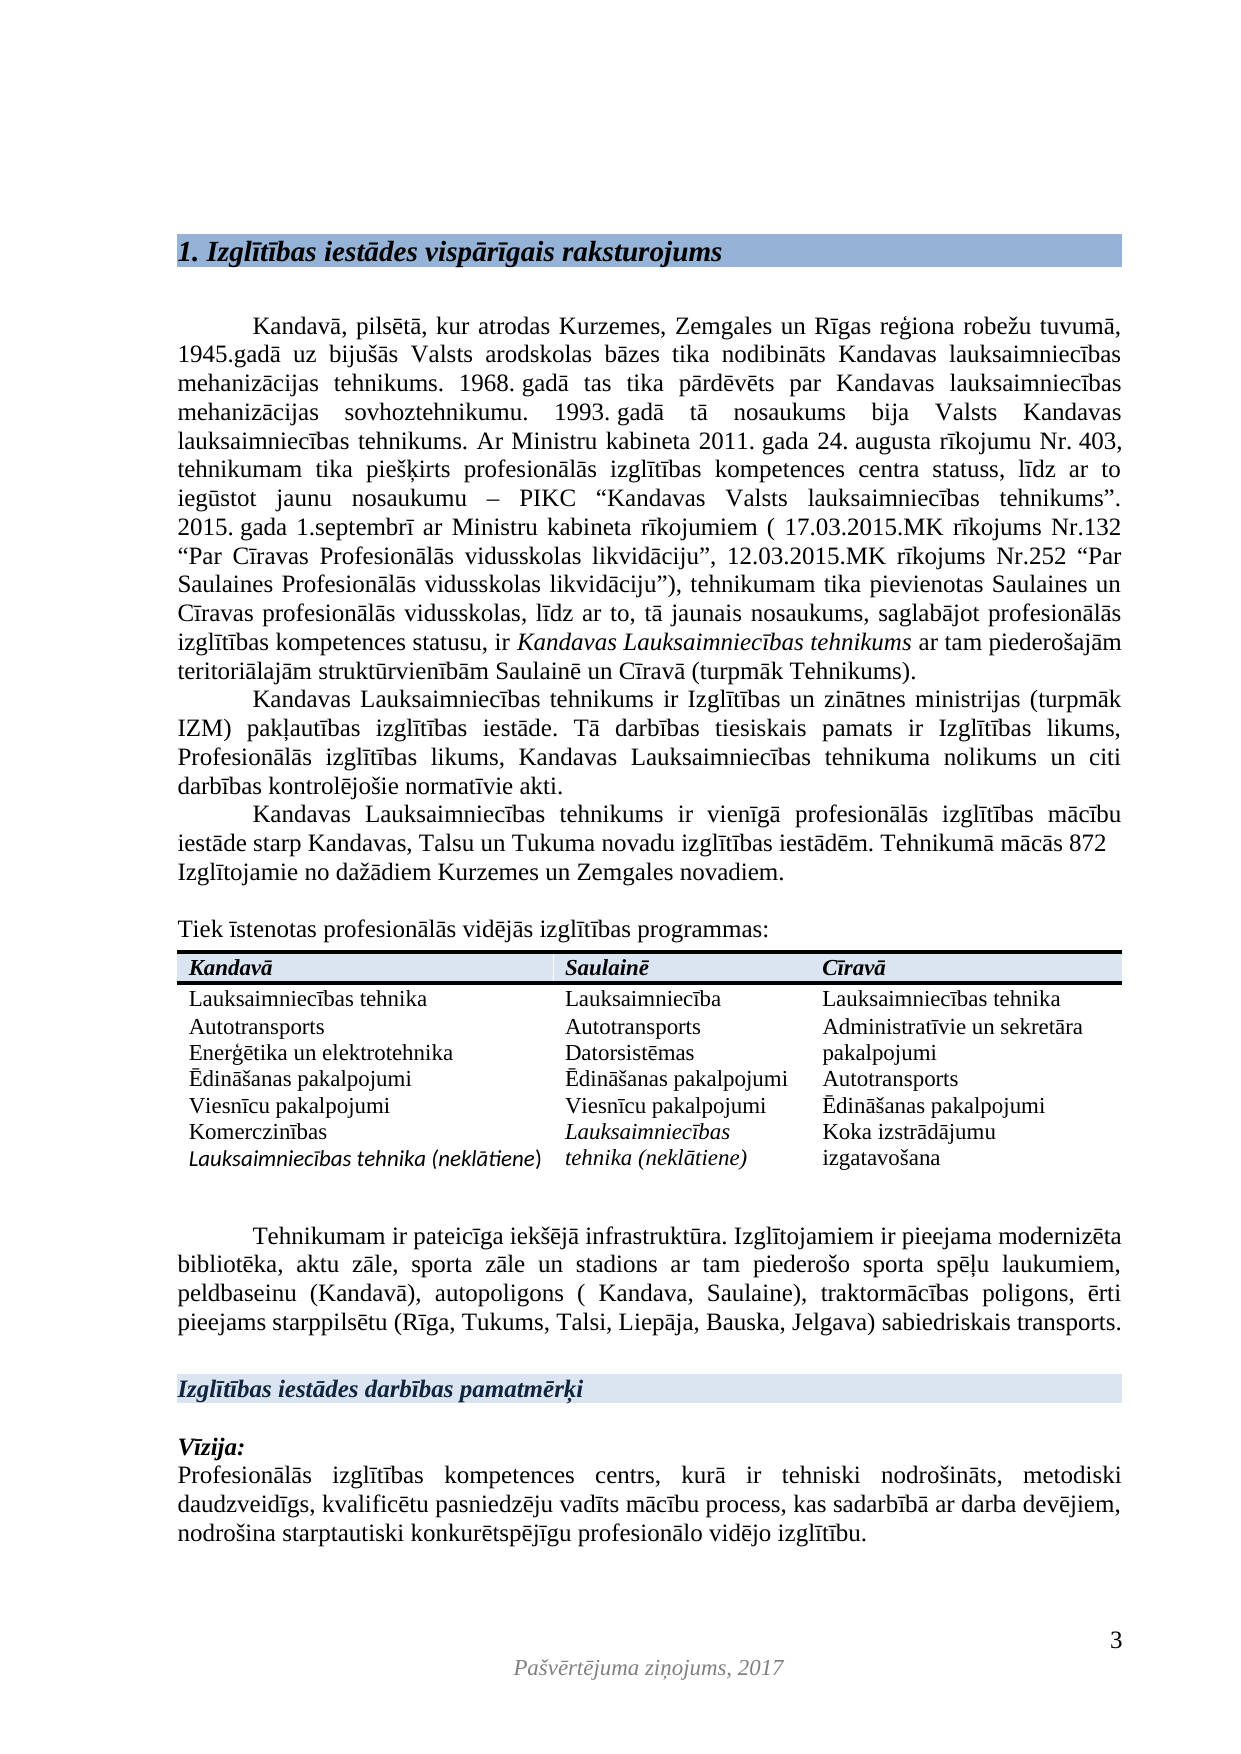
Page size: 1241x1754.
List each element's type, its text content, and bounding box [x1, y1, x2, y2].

text Vīzija: [177, 1432, 1122, 1461]
table_cell Lauksaimniecības tehnika [177, 985, 553, 1012]
table_header Cīravā [811, 954, 1122, 981]
text Profesionālās izglītības kompetences centrs, kurā ir tehniski nodrošināts, metodiski daudzveidīgs, kvalificētu pasniedzēju vadīts mācību process, kas sadarbībā ar darba devējiem, nodrošina starptautiski konkurētspējīgu profesionālo vidējo izglītību. [177, 1461, 1122, 1547]
text 1. Izglītības iestādes vispārīgais raksturojums [177, 234, 1122, 267]
table_header Kandavā [177, 954, 553, 981]
table_cell Administratīvie un sekretāra pakalpojumi Autotransports Ēdināšanas pakalpojumi Koka izstrādājumu izgatavošana [811, 1013, 1122, 1220]
text Tiek īstenotas profesionālās vidējās izglītības programmas: [177, 914, 1122, 943]
table_cell Lauksaimniecība [554, 985, 811, 1012]
text Izglītojamie no dažādiem Kurzemes un Zemgales novadiem. [177, 857, 1122, 886]
table_header Saulainē [554, 954, 811, 981]
text Kandavā, pilsētā, kur atrodas Kurzemes, Zemgales un Rīgas reģiona robežu tuvumā, 1945.gadā uz bijušās Valsts arodskolas bāzes tika nodibināts Kandavas lauksaimniecības mehanizācijas tehnikums. 1968. gadā tas tika pārdēvēts par Kandavas lauksaimniecības mehanizācijas sovhoztehnikumu. 1993. gadā tā nosaukums bija Valsts Kandavas lauksaimniecības tehnikums. Ar Ministru kabineta 2011. gada 24. augusta rīkojumu Nr. 403, tehnikumam tika piešķirts profesionālās izglītības kompetences centra statuss, līdz ar to iegūstot jaunu nosaukumu – PIKC “Kandavas Valsts lauksaimniecības tehnikums”. 2015. gada 1.septembrī ar Ministru kabineta rīkojumiem ( 17.03.2015.MK rīkojums Nr.132 “Par Cīravas Profesionālās vidusskolas likvidāciju”, 12.03.2015.MK rīkojums Nr.252 “Par Saulaines Profesionālās vidusskolas likvidāciju”), tehnikumam tika pievienotas Saulaines un Cīravas profesionālās vidusskolas, līdz ar to, tā jaunais nosaukums, saglabājot profesionālās izglītības kompetences statusu, ir Kandavas Lauksaimniecības tehnikums ar tam piederošajām teritoriālajām struktūrvienībām Saulainē un Cīravā (turpmāk Tehnikums). [177, 311, 1122, 684]
table_cell Autotransports Datorsistēmas Ēdināšanas pakalpojumi Viesnīcu pakalpojumi Lauksaimniecības tehnika (neklātiene) [554, 1013, 811, 1220]
text Izglītības iestādes darbības pamatmērķi [177, 1374, 1122, 1403]
text Kandavas Lauksaimniecības tehnikums ir vienīgā profesionālās izglītības mācību iestāde starp Kandavas, Talsu un Tukuma novadu izglītības iestādēm. Tehnikumā mācās 872 [177, 799, 1122, 857]
table_cell Lauksaimniecības tehnika [811, 985, 1122, 1012]
text Tehnikumam ir pateicīga iekšējā infrastruktūra. Izglītojamiem ir pieejama modernizēta bibliotēka, aktu zāle, sporta zāle un stadions ar tam piederošo sporta spēļu laukumiem, peldbaseinu (Kandavā), autopoligons ( Kandava, Saulaine), traktormācības poligons, ērti pieejams starppilsētu (Rīga, Tukums, Talsi, Liepāja, Bauska, Jelgava) sabiedriskais transports. [177, 1221, 1122, 1336]
table_cell Autotransports Enerģētika un elektrotehnika Ēdināšanas pakalpojumi Viesnīcu pakalpojumi Komerczinības Lauksaimniecības tehnika (neklātiene) [177, 1013, 553, 1220]
text Kandavas Lauksaimniecības tehnikums ir Izglītības un zinātnes ministrijas (turpmāk IZM) pakļautības izglītības iestāde. Tā darbības tiesiskais pamats ir Izglītības likums, Profesionālās izglītības likums, Kandavas Lauksaimniecības tehnikuma nolikums un citi darbības kontrolējošie normatīvie akti. [177, 684, 1122, 799]
